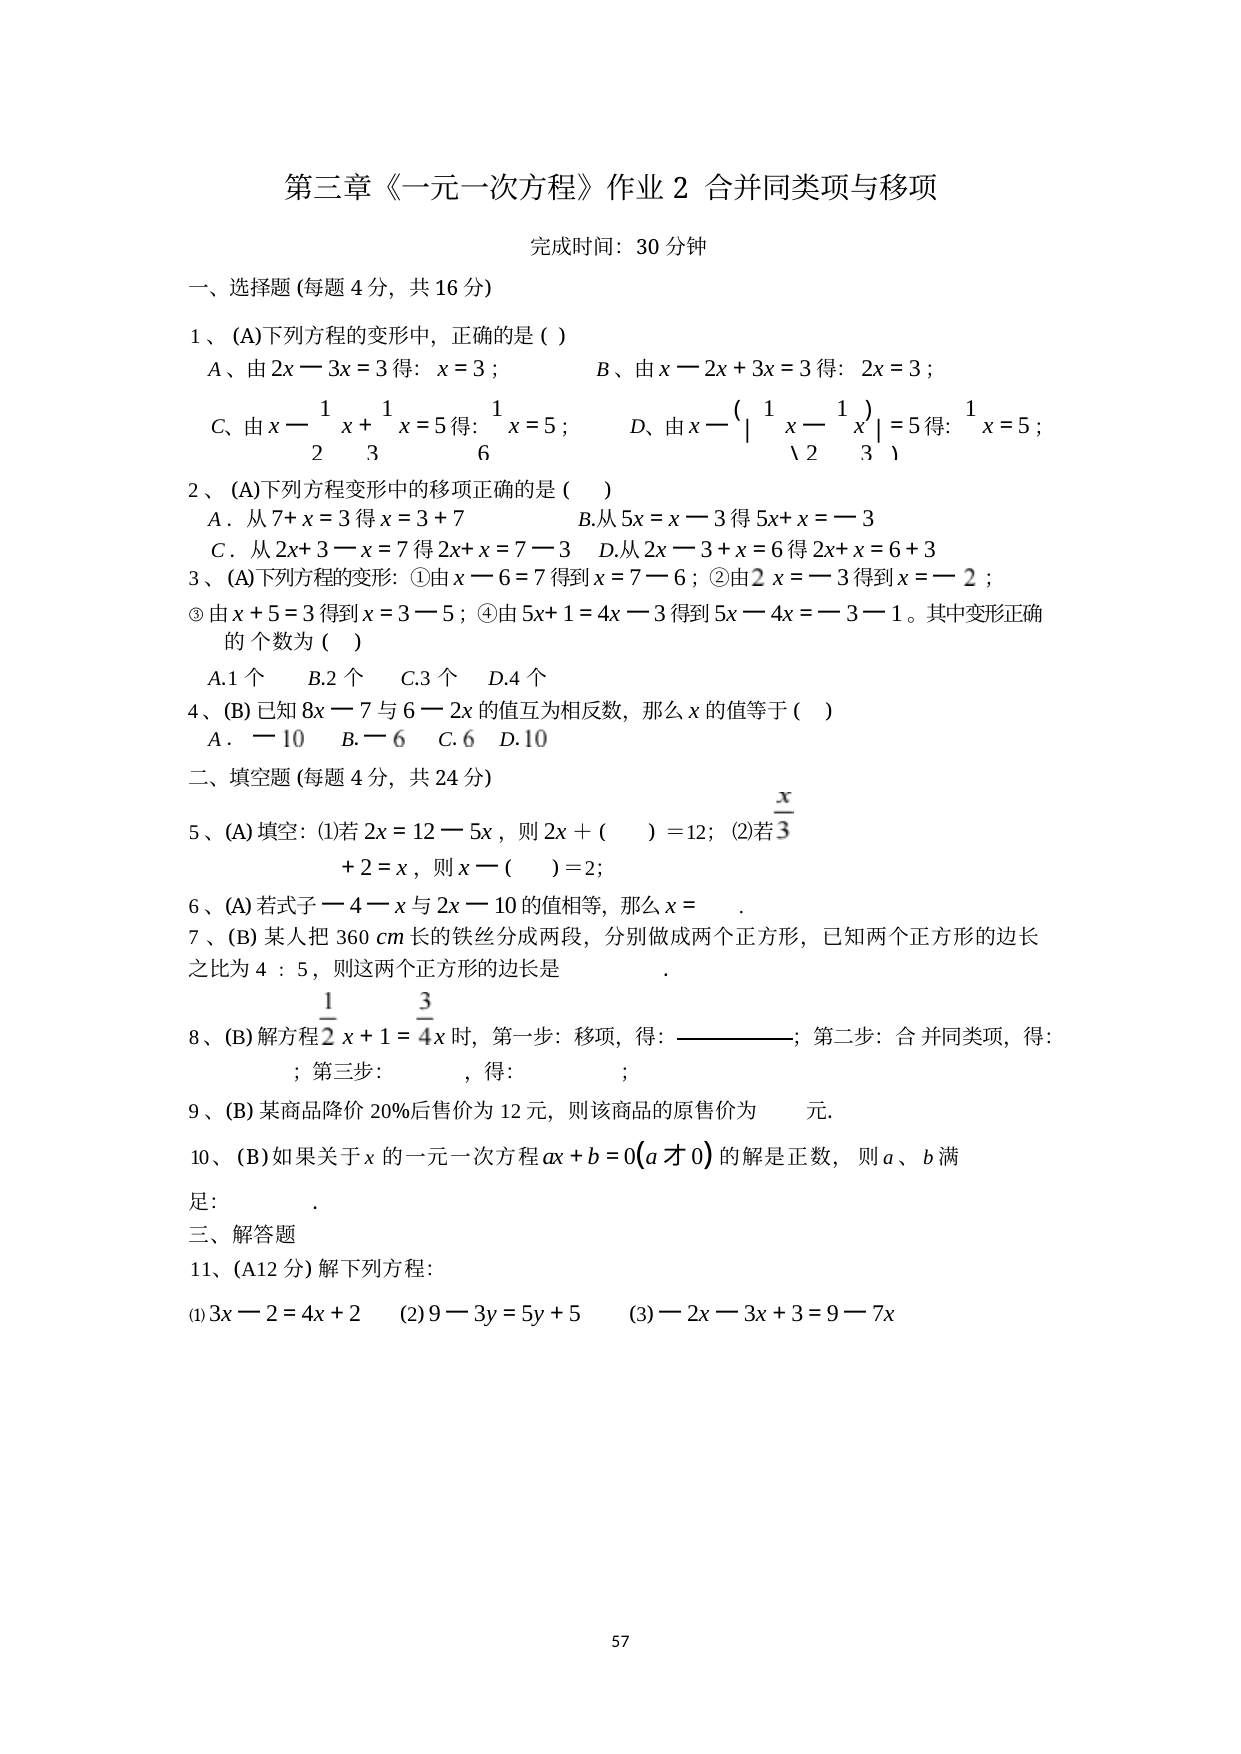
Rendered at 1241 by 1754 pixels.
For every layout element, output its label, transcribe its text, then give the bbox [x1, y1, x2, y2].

text A.1 个 B.2 个 C.3 个 D.4 个 [208, 663, 1058, 691]
picture [416, 992, 434, 1045]
text 3 、 (A)下列方程的变形：①由 x 一 6 = 7 得到 x = 7 一 6 ；②由 x = 一3得到 x = 一 ； [188, 565, 1058, 590]
text 第三章《一元一次方程》作业 2 合并同类项与移项 [284, 168, 1058, 206]
text 二、填空题 (每题 4 分，共 24 分) [188, 763, 1058, 791]
text A ． 一 B. 一 C. D. [208, 727, 1058, 752]
text 一、选择题 (每题 4 分，共 16 分) [188, 273, 1058, 302]
text 1 、 (A)下列方程的变形中，正确的是 ( ) [190, 321, 1058, 349]
text A 、由 2x 一 3x = 3 得： x = 3 ； B 、由 x 一 2x + 3x = 3 得： 2x = 3 ； [208, 350, 1058, 383]
text 4 、(B) 已知8x 一 7 与 6 一 2x 的值互为相反数，那么 x 的值等于 ( ) [188, 698, 1058, 724]
text 三、解答题 [188, 1221, 1058, 1249]
text 6 、(A) 若式子 一4 一 x 与 2x 一 10 的值相等，那么 x = . [188, 893, 1058, 919]
picture [280, 723, 307, 747]
text 10 、 ( B ) 如 果 关 于 x 的 一 元 一 次 方 程 ax + b = 0(a 才 0) 的 解 是 正 数 ， 则 a 、 b 满 [190, 1133, 1058, 1172]
picture [461, 723, 477, 747]
picture [523, 723, 550, 747]
picture [319, 992, 338, 1045]
text 7 、(B) 某人把 360 cm长的铁丝分成两段，分别做成两个正方形，已知两个正方形的边长 之比为 4 ﹕ 5 ，则这两个正方形的边长是 . [188, 921, 1052, 982]
text 8 、(B) 解方程 x + 1 = x 时，第一步：移项，得： ；第二步：合 并同类项，得： ；第三步： ，得： ； [189, 992, 1057, 1086]
picture [749, 564, 768, 586]
text C、由x 一 1 x + 1 x = 5 得：1 x = 5 ； D、由 x 一 (| 1 x 一 1 x)| = 5 得：1 x = 5 ； [211, 393, 1058, 439]
picture [960, 564, 979, 586]
text 完成时间：30 分钟 [531, 232, 1058, 260]
picture [773, 792, 794, 840]
text 5 、(A) 填空：⑴若 2x = 12 一 5x ，则 2x ＋ ( ) ＝12； ⑵若 + 2 = x ，则 x 一 ( ) ＝2； [188, 798, 802, 882]
text 9 、(B) 某商品降价 20%后售价为 12 元，则该商品的原售价为 元. [188, 1096, 1058, 1124]
picture [391, 723, 408, 747]
text 足： . [188, 1186, 1058, 1215]
text ③由 x + 5 = 3 得到 x = 3 一 5 ；④由 5x+ 1 = 4x 一 3 得到 5x 一 4x = 一3 一 1 。其中变形正确的 个数为 ( ) [188, 596, 1053, 656]
